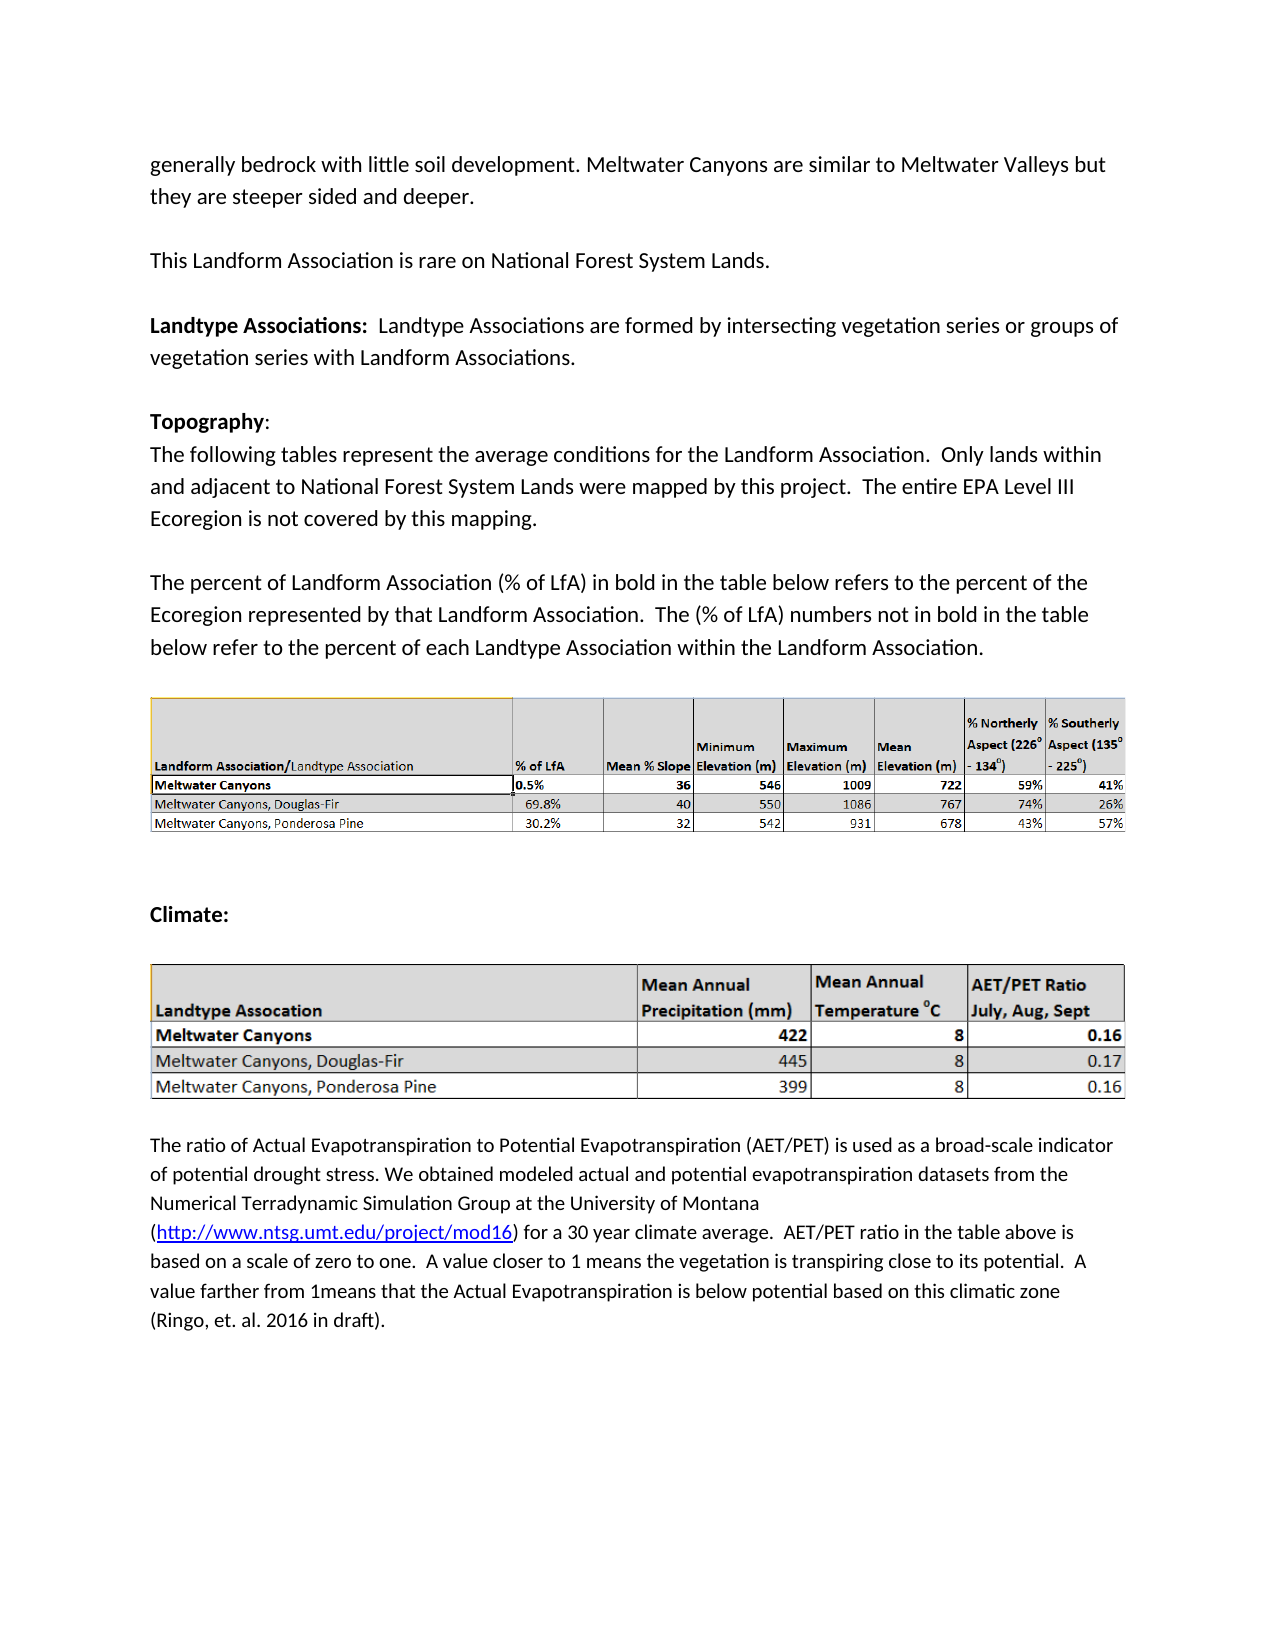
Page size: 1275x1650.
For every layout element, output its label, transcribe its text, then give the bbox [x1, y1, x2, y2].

text This Landform Association is rare on National Forest System Lands. [150, 247, 1125, 274]
text The ratio of Actual Evapotranspiration to Potential Evapotranspiration (AET/PET) is used as a broad-scale indicator of potential drought stress. We obtained modeled actual and potential evapotranspiration datasets from the Numerical Terradynamic Simulation Group at the University of Montana (http://www.ntsg.umt.edu/project/mod16) for a 30 year climate average. AET/PET ratio in the table above is based on a scale of zero to one. A value closer to 1 means the vegetation is transpiring close to its potential. A value farther from 1means that the Actual Evapotranspiration is below potential based on this climatic zone (Ringo, et. al. 2016 in draft). [150, 1132, 1125, 1332]
text The percent of Landform Association (% of LfA) in bold in the table below refers to the percent of the Ecoregion represented by that Landform Association. The (% of LfA) numbers not in bold in the table below refer to the percent of each Landtype Association within the Landform Association. [150, 568, 1125, 661]
text Climate: [150, 900, 1125, 928]
text Landtype Associations: Landtype Associations are formed by intersecting vegetation series or groups of vegetation series with Landform Associations. [150, 311, 1125, 371]
text Topography: [150, 407, 1125, 436]
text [150, 150, 1125, 210]
text The following tables represent the average conditions for the Landform Association. Only lands within and adjacent to National Forest System Lands were mapped by this project. The entire EPA Level III Ecoregion is not covered by this mapping. [150, 440, 1125, 532]
